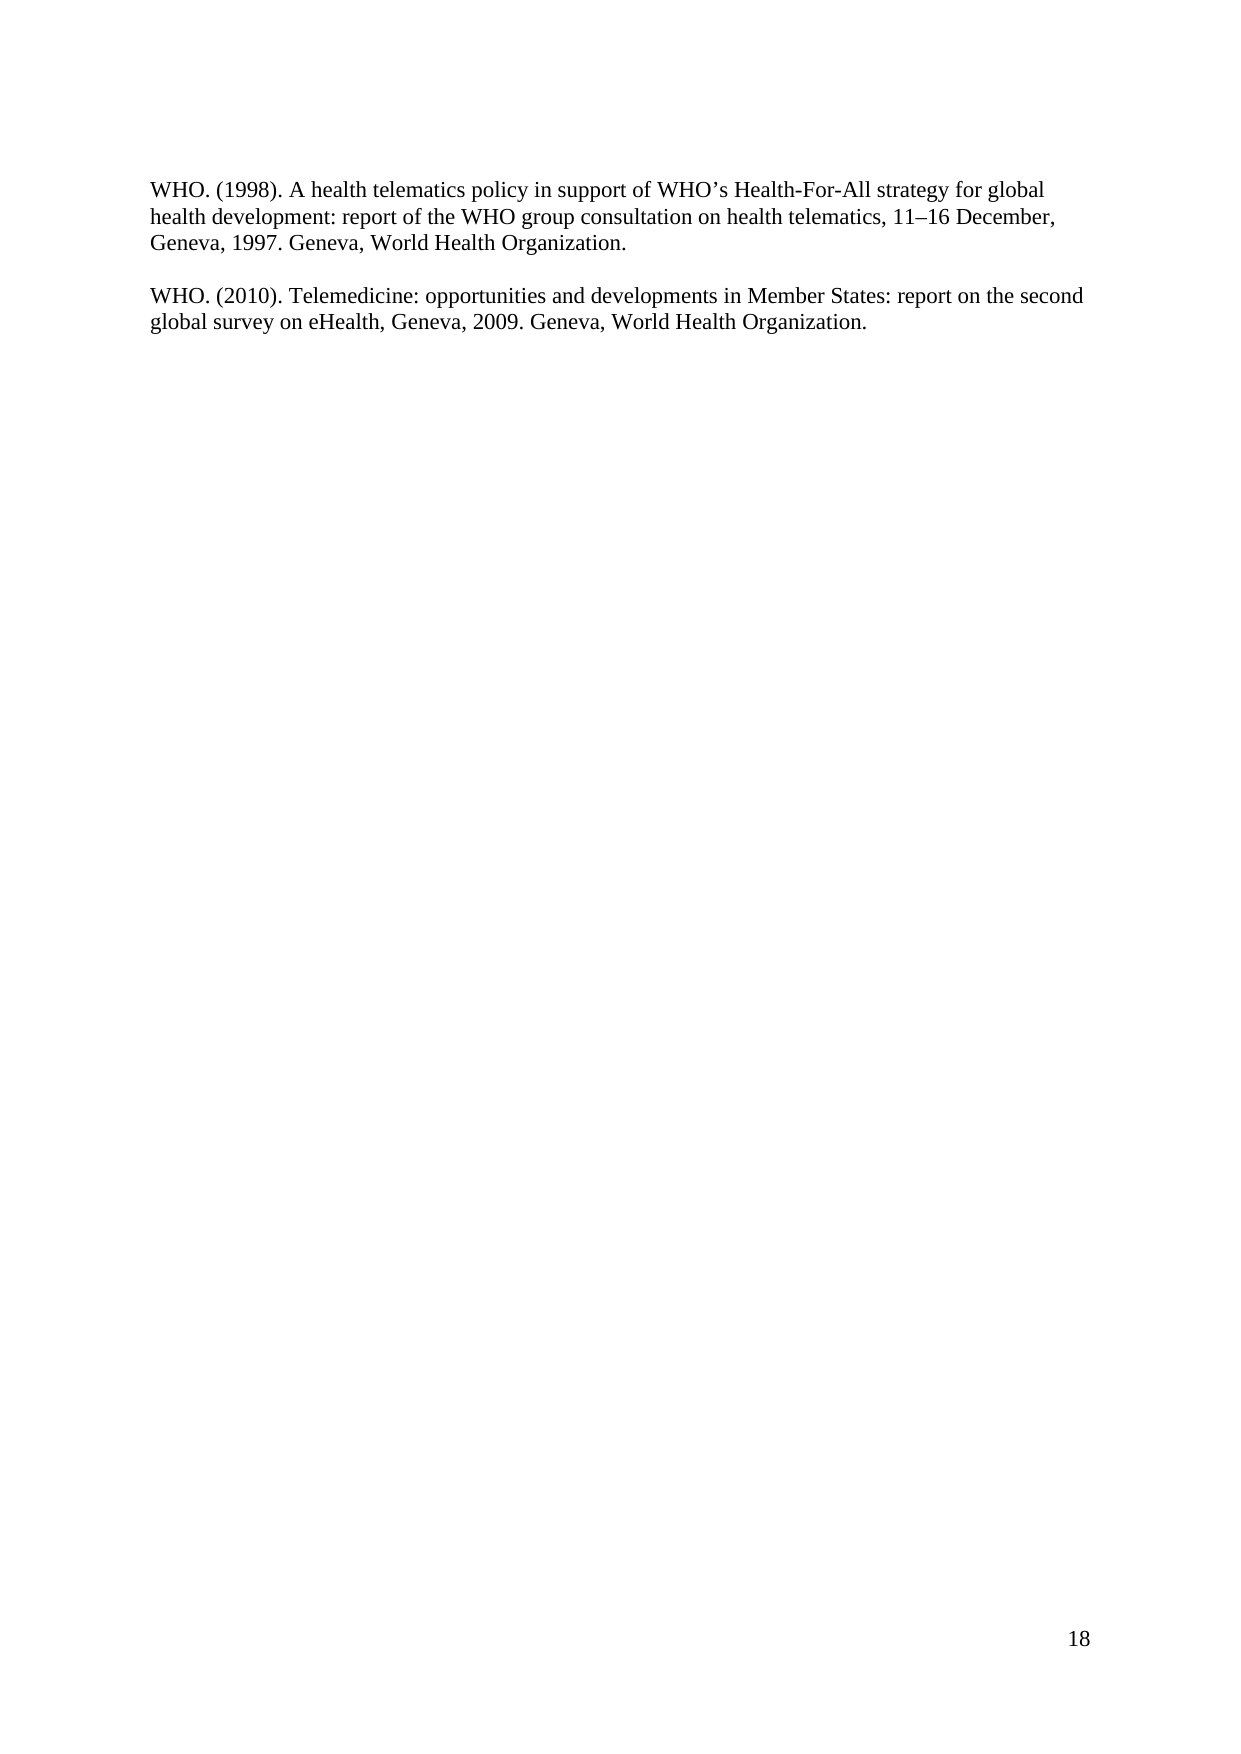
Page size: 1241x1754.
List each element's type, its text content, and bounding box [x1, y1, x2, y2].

text WHO. (2010). Telemedicine: opportunities and developments in Member States: report on the second global survey on eHealth, Geneva, 2009. Geneva, World Health Organization. [150, 282, 1090, 334]
text WHO. (1998). A health telematics policy in support of WHO’s Health-For-All strategy for global health development: report of the WHO group consultation on health telematics, 11–16 December, Geneva, 1997. Geneva, World Health Organization. [150, 176, 1090, 255]
